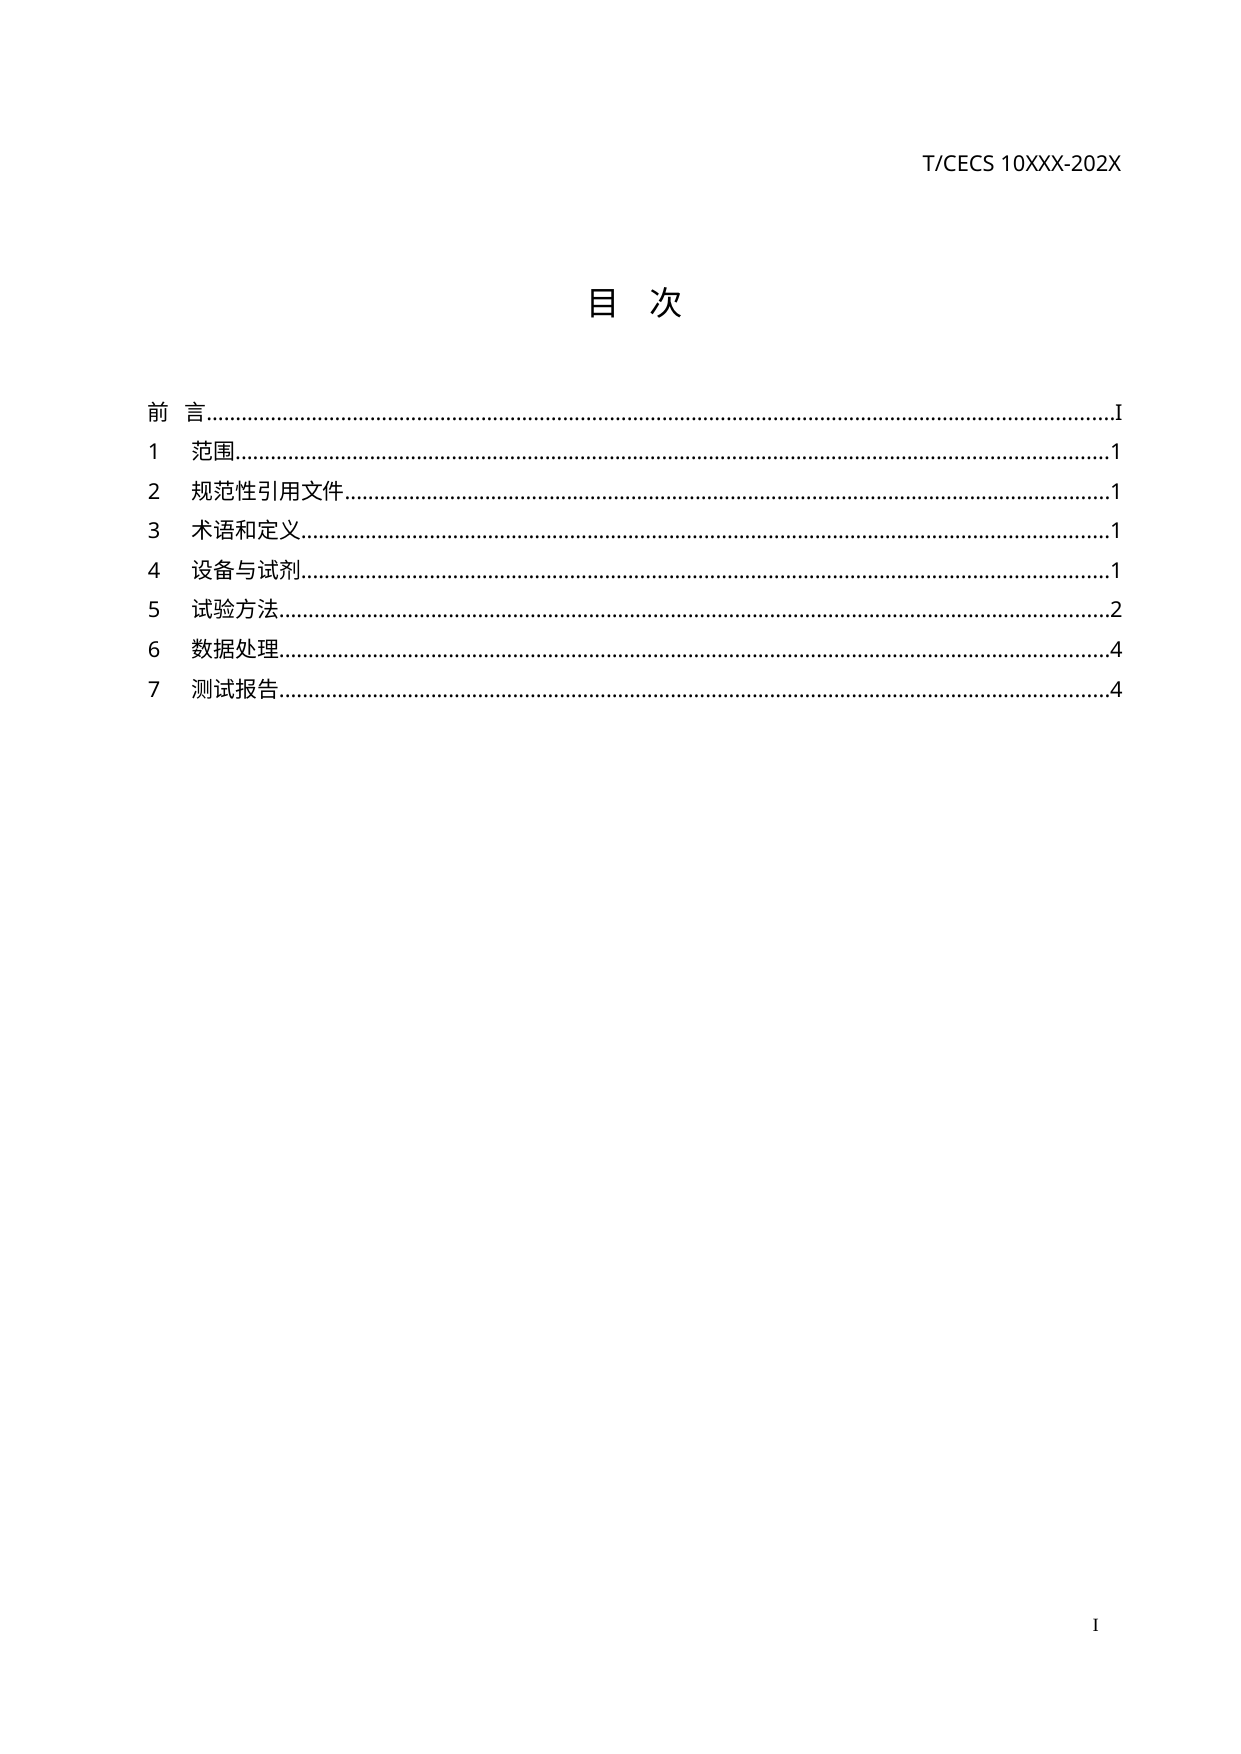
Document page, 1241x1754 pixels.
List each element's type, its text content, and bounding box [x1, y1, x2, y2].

text 4 设备与试剂 1 [148, 552, 1122, 585]
text 3 术语和定义 1 [148, 512, 1122, 545]
text 目 次 [148, 289, 1122, 322]
text 1 范围 1 [148, 433, 1122, 466]
text 6 数据处理 4 [148, 631, 1122, 664]
text 5 试验方法 2 [148, 591, 1122, 624]
text 2 规范性引用文件 1 [148, 472, 1122, 506]
text 7 测试报告 4 [148, 670, 1122, 704]
text 前 言 I [148, 393, 1122, 427]
